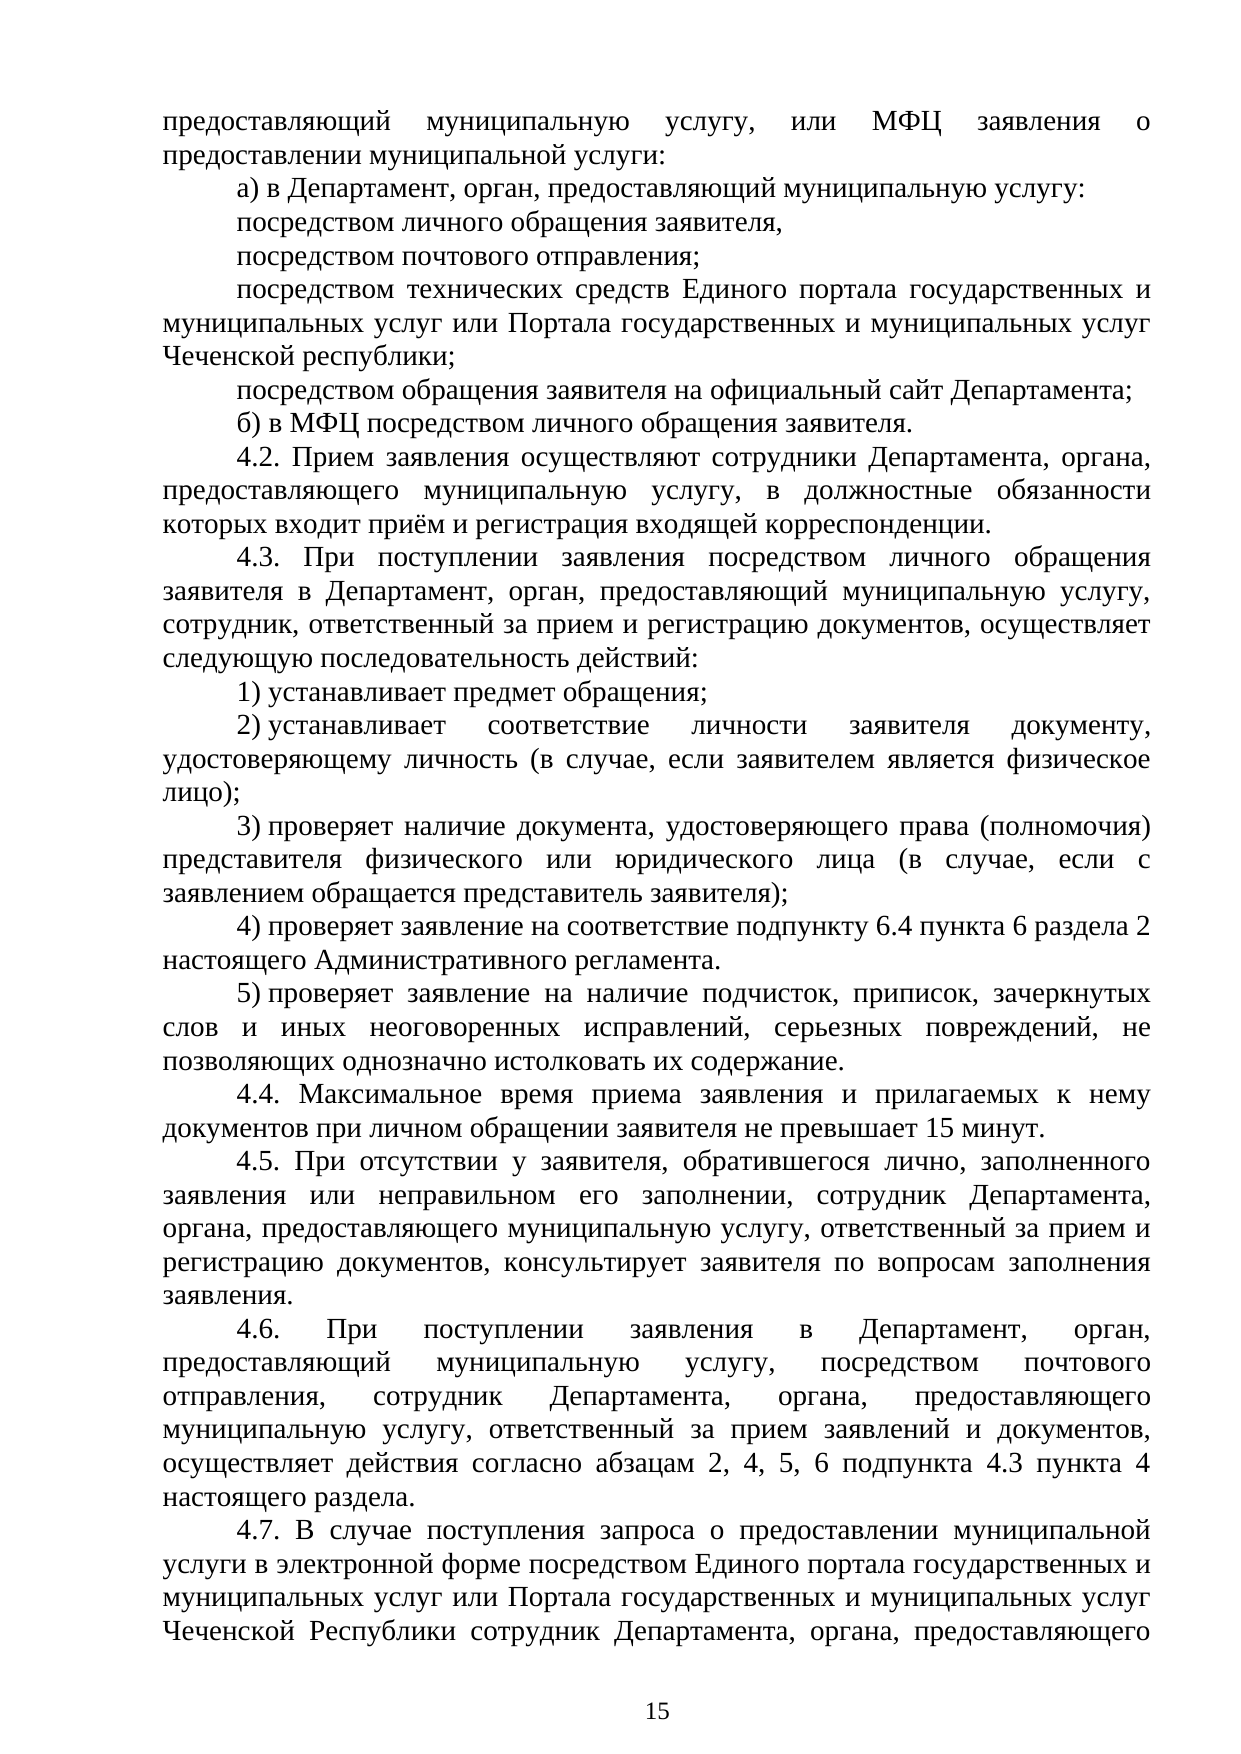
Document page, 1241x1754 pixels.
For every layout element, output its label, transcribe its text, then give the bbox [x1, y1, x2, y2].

text 4.6. При поступлении заявления в Департамент, орган, предоставляющий муниципальную услугу, посредством почтового отправления, сотрудник Департамента, органа, предоставляющего муниципальную услугу, ответственный за прием заявлений и документов, осуществляет действия согласно абзацам 2, 4, 5, 6 подпункта 4.3 пункта 4 настоящего раздела. [162, 1311, 1152, 1512]
text 5) проверяет заявление на наличие подчисток, приписок, зачеркнутых слов и иных неоговоренных исправлений, серьезных повреждений, не позволяющих однозначно истолковать их содержание. [162, 976, 1152, 1076]
text 2) устанавливает соответствие личности заявителя документу, удостоверяющему личность (в случае, если заявителем является физическое лицо); [162, 707, 1152, 808]
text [162, 1512, 1152, 1646]
list б) в МФЦ посредством личного обращения заявителя. [162, 405, 1152, 439]
text посредством обращения заявителя на официальный сайт Департамента; [162, 372, 1152, 405]
text 3) проверяет наличие документа, удостоверяющего права (полномочия) представителя физического или юридического лица (в случае, если с заявлением обращается представитель заявителя); [162, 808, 1152, 908]
text 4.3. При поступлении заявления посредством личного обращения заявителя в Департамент, орган, предоставляющий муниципальную услугу, сотрудник, ответственный за прием и регистрацию документов, осуществляет следующую последовательность действий: [162, 539, 1152, 674]
text 4.4. Максимальное время приема заявления и прилагаемых к нему документов при личном обращении заявителя не превышает 15 минут. [162, 1076, 1152, 1143]
text посредством технических средств Единого портала государственных и муниципальных услуг или Портала государственных и муниципальных услуг Чеченской республики; [162, 271, 1152, 372]
list посредством личного обращения заявителя, [162, 204, 1152, 238]
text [162, 103, 1152, 171]
text 4.2. Прием заявления осуществляют сотрудники Департамента, органа, предоставляющего муниципальную услугу, в должностные обязанности которых входит приём и регистрация входящей корреспонденции. [162, 439, 1152, 539]
list посредством почтового отправления; [162, 238, 1152, 271]
text 4.5. При отсутствии у заявителя, обратившегося лично, заполненного заявления или неправильном его заполнении, сотрудник Департамента, органа, предоставляющего муниципальную услугу, ответственный за прием и регистрацию документов, консультирует заявителя по вопросам заполнения заявления. [162, 1143, 1152, 1311]
text 4) проверяет заявление на соответствие подпункту 6.4 пункта 6 раздела 2 настоящего Административного регламента. [162, 908, 1152, 976]
list а) в Департамент, орган, предоставляющий муниципальную услугу: [162, 171, 1152, 204]
text 1) устанавливает предмет обращения; [162, 674, 1152, 707]
